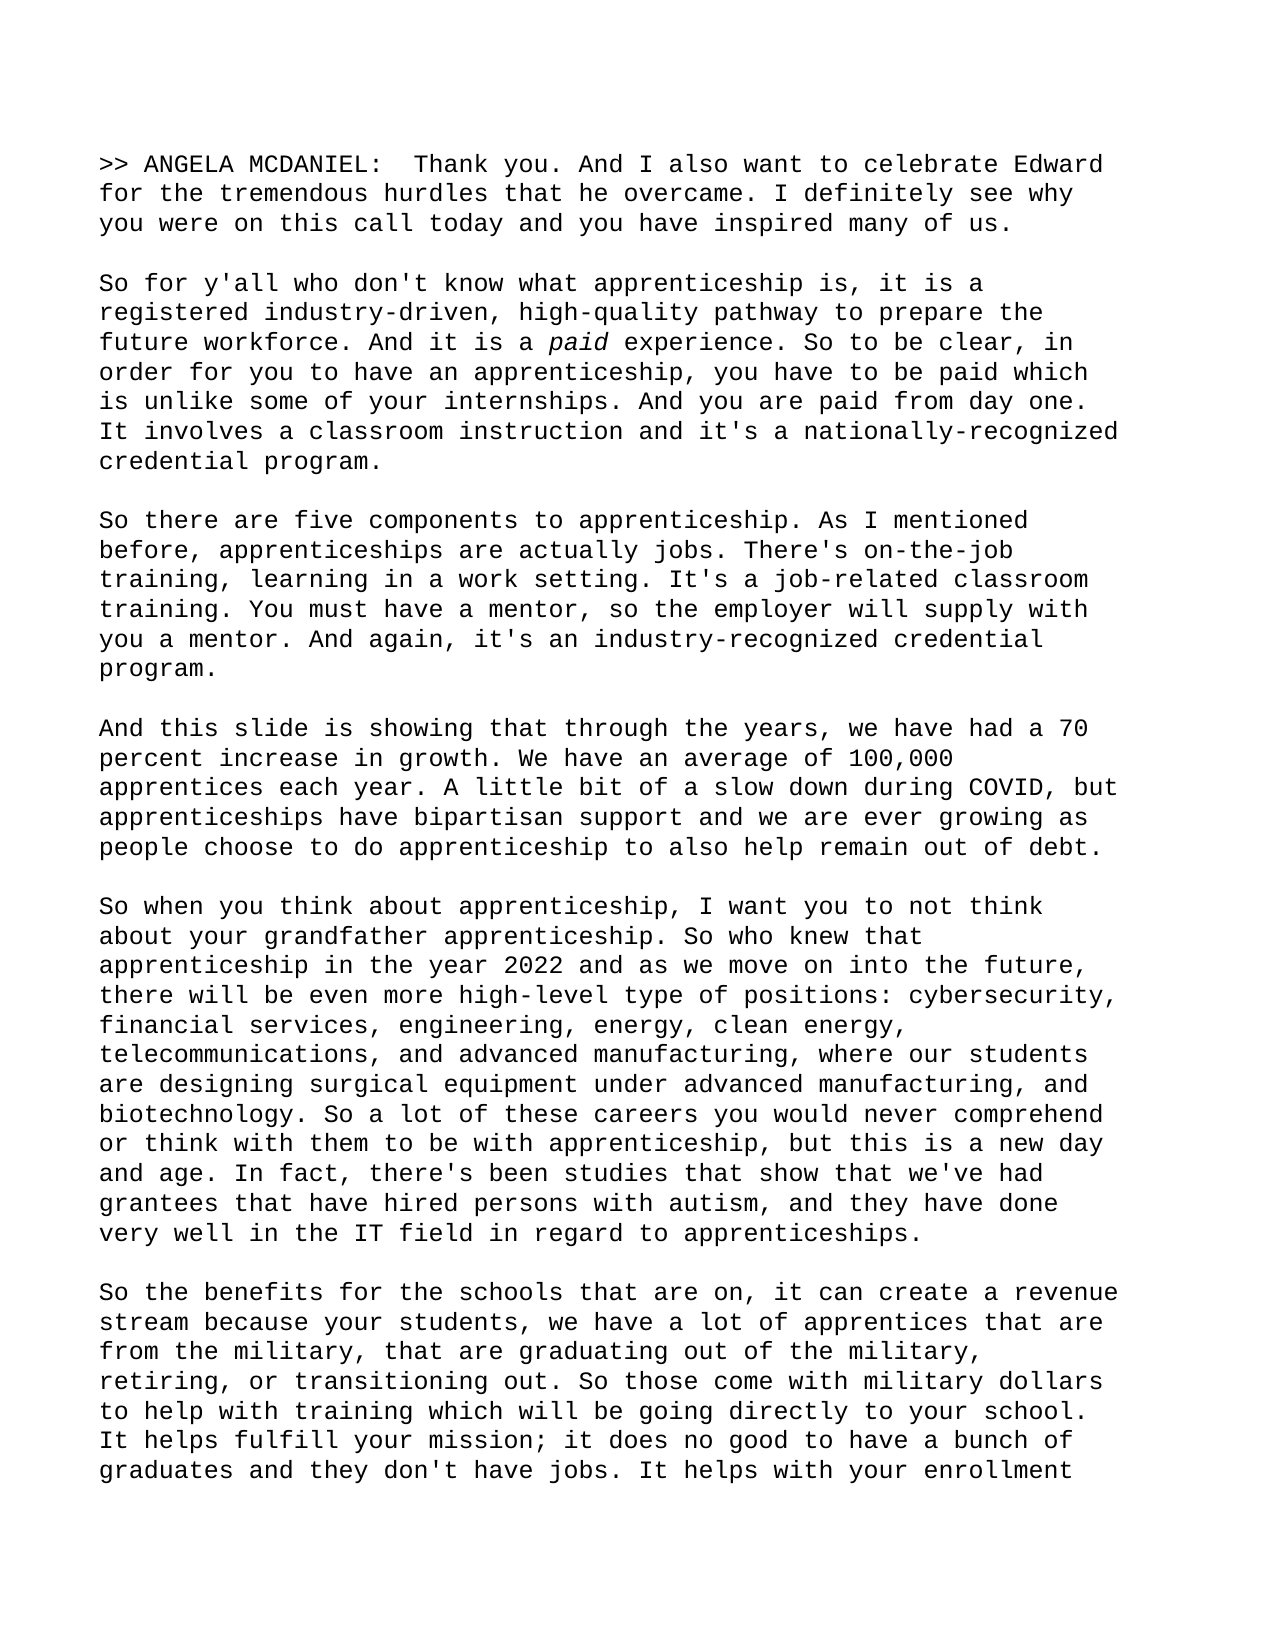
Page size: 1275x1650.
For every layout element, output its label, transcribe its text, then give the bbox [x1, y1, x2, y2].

text So for y'all who don't know what apprenticeship is, it is a registered industry-driven, high-quality pathway to prepare the future workforce. And it is a paid experience. So to be clear, in order for you to have an apprenticeship, you have to be paid which is unlike some of your internships. And you are paid from day one. It involves a classroom instruction and it's a nationally-recognized credential program. [98, 269, 1129, 477]
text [98, 1278, 1129, 1486]
text So when you think about apprenticeship, I want you to not think about your grandfather apprenticeship. So who knew that apprenticeship in the year 2022 and as we move on into the future, there will be even more high-level type of positions: cybersecurity, financial services, engineering, energy, clean energy, telecommunications, and advanced manufacturing, where our students are designing surgical equipment under advanced manufacturing, and biotechnology. So a lot of these careers you would never comprehend or think with them to be with apprenticeship, but this is a new day and age. In fact, there's been studies that show that we've had grantees that have hired persons with autism, and they have done very well in the IT field in regard to apprenticeships. [98, 892, 1129, 1248]
text And this slide is showing that through the years, we have had a 70 percent increase in growth. We have an average of 100,000 apprentices each year. A little bit of a slow down during COVID, but apprenticeships have bipartisan support and we are ever growing as people choose to do apprenticeship to also help remain out of debt. [98, 714, 1129, 862]
text So there are five components to apprenticeship. As I mentioned before, apprenticeships are actually jobs. There's on-the-job training, learning in a work setting. It's a job-related classroom training. You must have a mentor, so the employer will supply with you a mentor. And again, it's an industry-recognized credential program. [98, 506, 1129, 684]
text >> ANGELA MCDANIEL: Thank you. And I also want to celebrate Edward for the tremendous hurdles that he overcame. I definitely see why you were on this call today and you have inspired many of us. [98, 150, 1129, 239]
